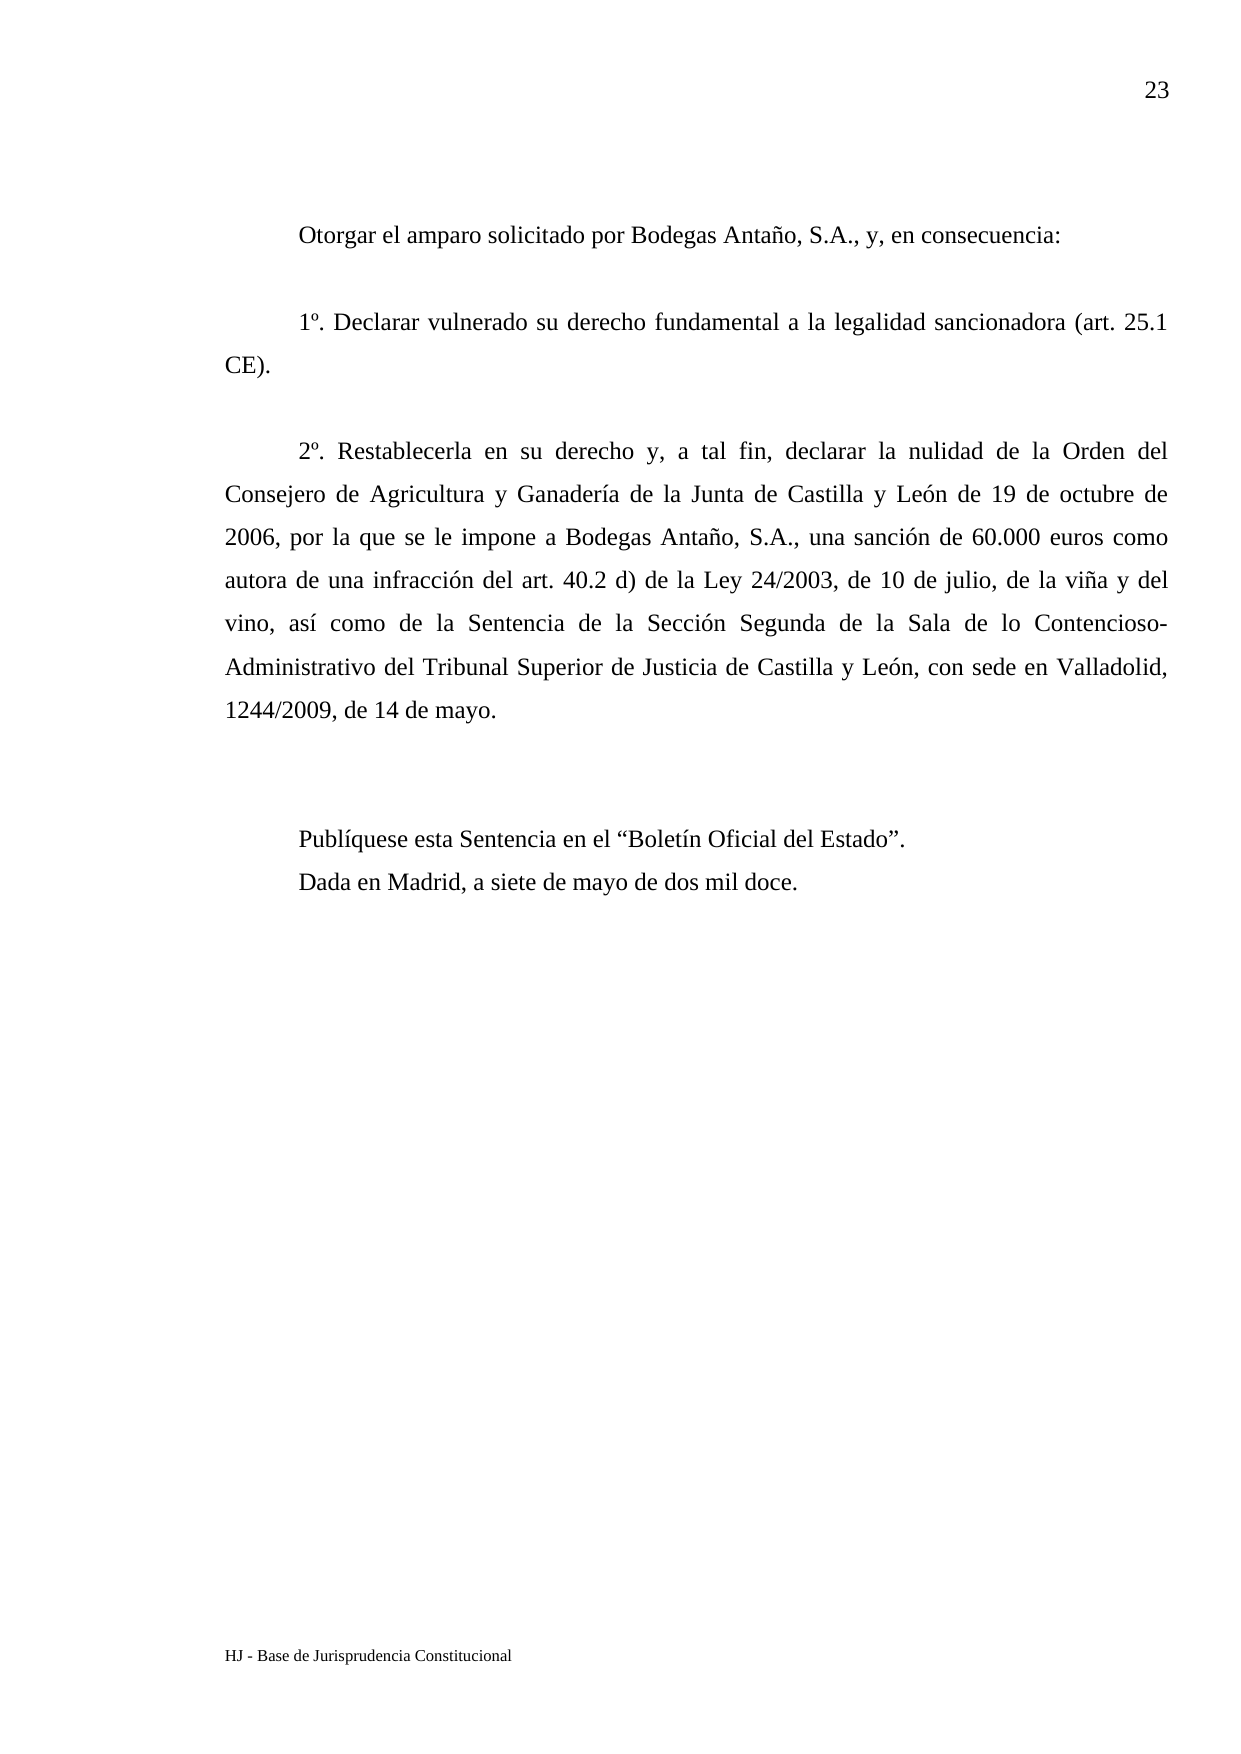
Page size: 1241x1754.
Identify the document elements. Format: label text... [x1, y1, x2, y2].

text Publíquese esta Sentencia en el “Boletín Oficial del Estado”. [224, 824, 1169, 853]
text 1º. Declarar vulnerado su derecho fundamental a la legalidad sancionadora (art. 25.1 CE). [224, 307, 1169, 378]
text Otorgar el amparo solicitado por Bodegas Antaño, S.A., y, en consecuencia: [224, 220, 1169, 249]
text 2º. Restablecerla en su derecho y, a tal fin, declarar la nulidad de la Orden del Consejero de Agricultura y Ganadería de la Junta de Castilla y León de 19 de octubre de 2006, por la que se le impone a Bodegas Antaño, S.A., una sanción de 60.000 euros como autora de una infracción del art. 40.2 d) de la Ley 24/2003, de 10 de julio, de la viña y del vino, así como de la Sentencia de la Sección Segunda de la Sala de lo Contencioso-Administrativo del Tribunal Superior de Justicia de Castilla y León, con sede en Valladolid, 1244/2009, de 14 de mayo. [224, 436, 1169, 723]
text Dada en Madrid, a siete de mayo de dos mil doce. [224, 867, 1169, 896]
